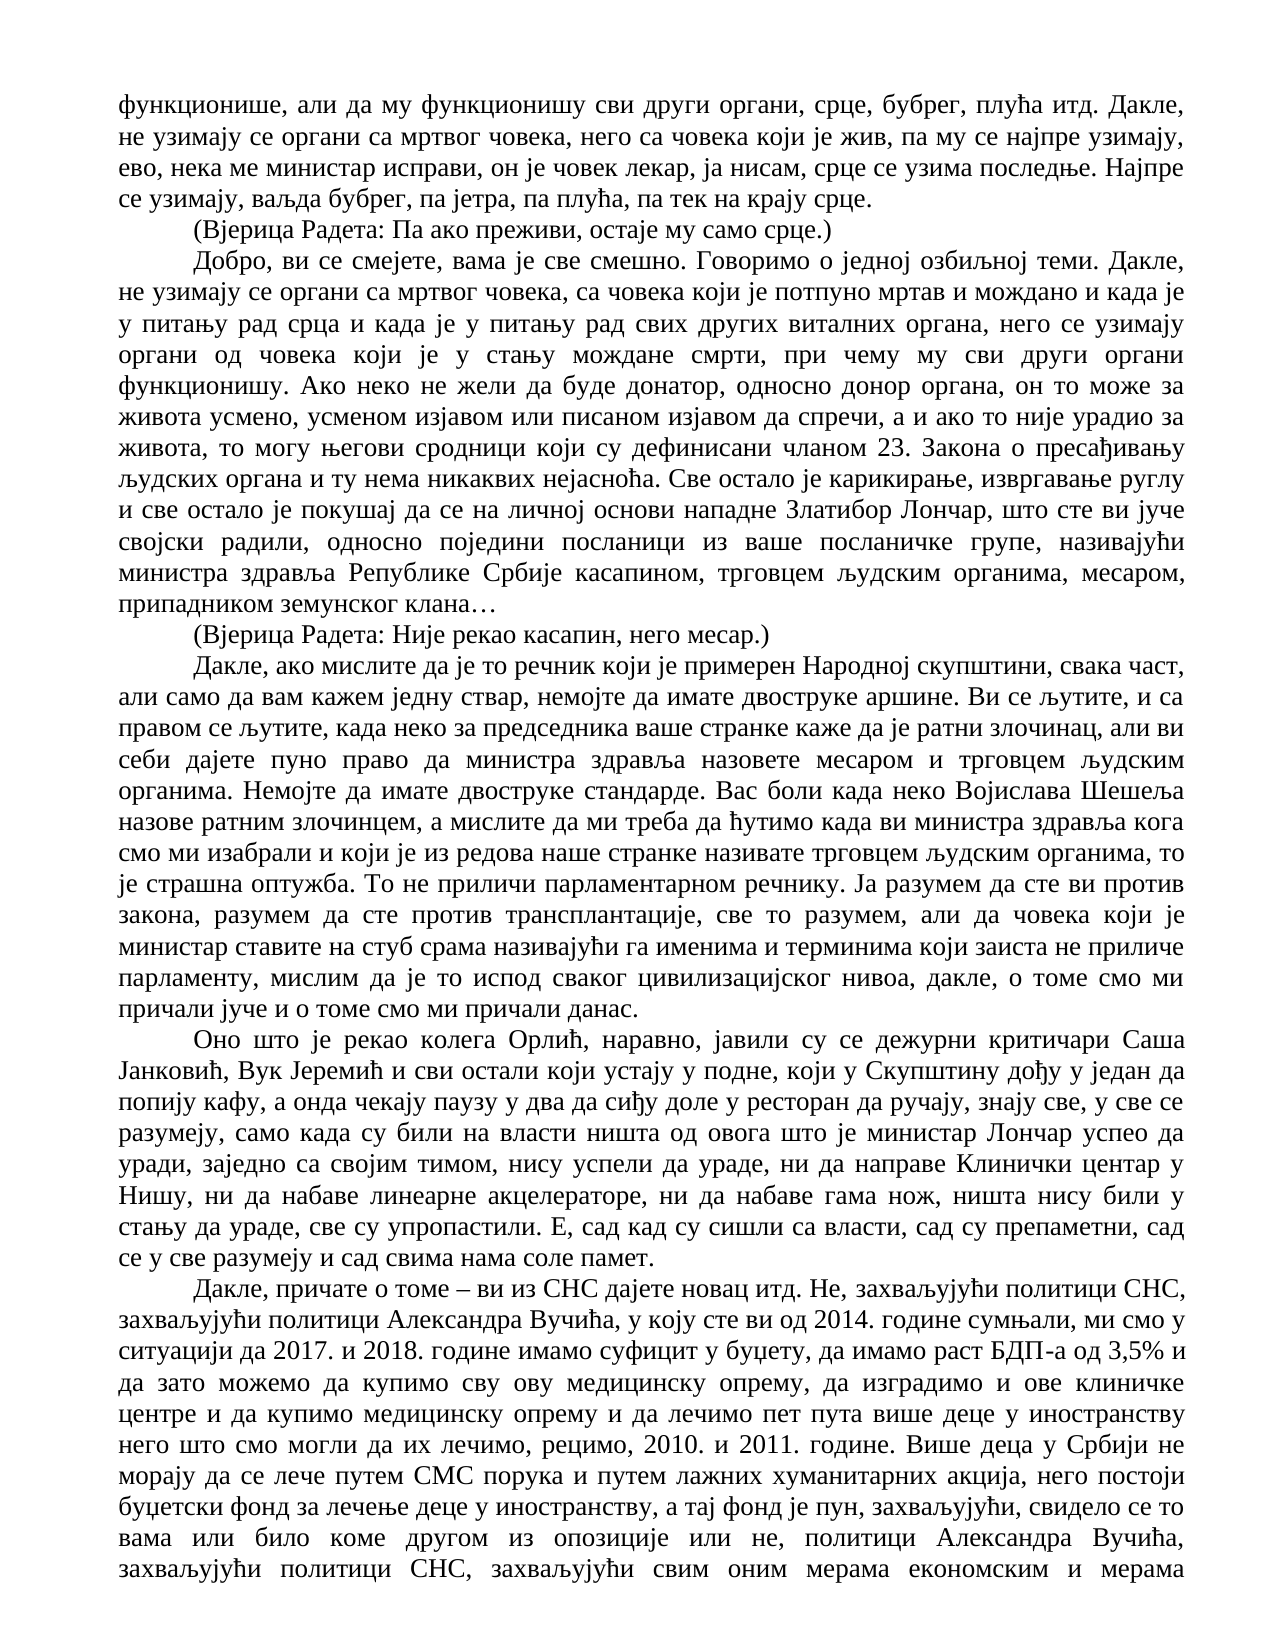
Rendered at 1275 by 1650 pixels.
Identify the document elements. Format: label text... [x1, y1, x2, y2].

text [118, 1272, 1186, 1584]
text Дакле, ако мислите да је то речник који је примерен Народној скупштини, свака част, али само да вам кажем једну ствар, немојте да имате двоструке аршине. Ви се љутите, и са правом се љутите, када неко за председника ваше странке каже да је ратни злочинац, али ви себи дајете пуно право да министра здравља назовете месаром и трговцем људским органима. Немојте да имате двоструке стандарде. Вас боли када неко Војислава Шешеља назове ратним злочинцем, а мислите да ми треба да ћутимо када ви министра здравља кога смо ми изабрали и који је из редова наше странке називате трговцем људским органима, то је страшна оптужба. То не приличи парламентарном речнику. Ја разумем да сте ви против закона, разумем да сте против трансплантације, све то разумем, али да човека који је министар ставите на стуб срама називајући га именима и терминима који заиста не приличе парламенту, мислим да је то испод сваког цивилизацијског нивоа, дакле, о томе смо ми причали јуче и о томе смо ми причали данас. [118, 649, 1186, 1023]
text Добро, ви се смејете, вама је све смешно. Говоримо о једној озбиљној теми. Дакле, не узимају се органи са мртвог човека, са човека који је потпуно мртав и мождано и када је у питању рад срца и када је у питању рад свих других виталних органа, него се узимају органи од човека који је у стању мождане смрти, при чему му сви други органи функционишу. Ако неко не жели да буде донатор, односно донор органа, он то може за живота усмено, усменом изјавом или писаном изјавом да спречи, а и ако то није урадио за живота, то могу његови сродници који су дефинисани чланом 23. Закона о пресађивању људских органа и ту нема никаквих нејасноћа. Све остало је карикирање, извргавање руглу и све остало је покушај да се на личној основи нападне Златибор Лончар, што сте ви јуче својски радили, односно поједини посланици из ваше посланичке групе, називајући министра здравља Републике Србије касапином, трговцем људским органима, месаром, припадником земунског клана… [118, 244, 1186, 618]
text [118, 89, 1186, 213]
text (Вјерица Радета: Није рекао касапин, него месар.) [118, 618, 1186, 649]
text Оно што је рекао колега Орлић, наравно, јавили су се дежурни критичари Саша Јанковић, Вук Јеремић и сви остали који устају у подне, који у Скупштину дођу у један да попију кафу, а онда чекају паузу у два да сиђу доле у ресторан да ручају, знају све, у све се разумеју, само када су били на власти ништа од овога што је министар Лончар успео да уради, заједно са својим тимом, нису успели да ураде, ни да направе Клинички центар у Нишу, ни да набаве линеарне акцелераторе, ни да набаве гама нож, ништа нису били у стању да ураде, све су упропастили. Е, сад кад су сишли са власти, сад су препаметни, сад се у све разумеју и сад свима нама соле памет. [118, 1023, 1186, 1272]
text (Вјерица Радета: Па ако преживи, остаје му само срце.) [118, 213, 1186, 244]
